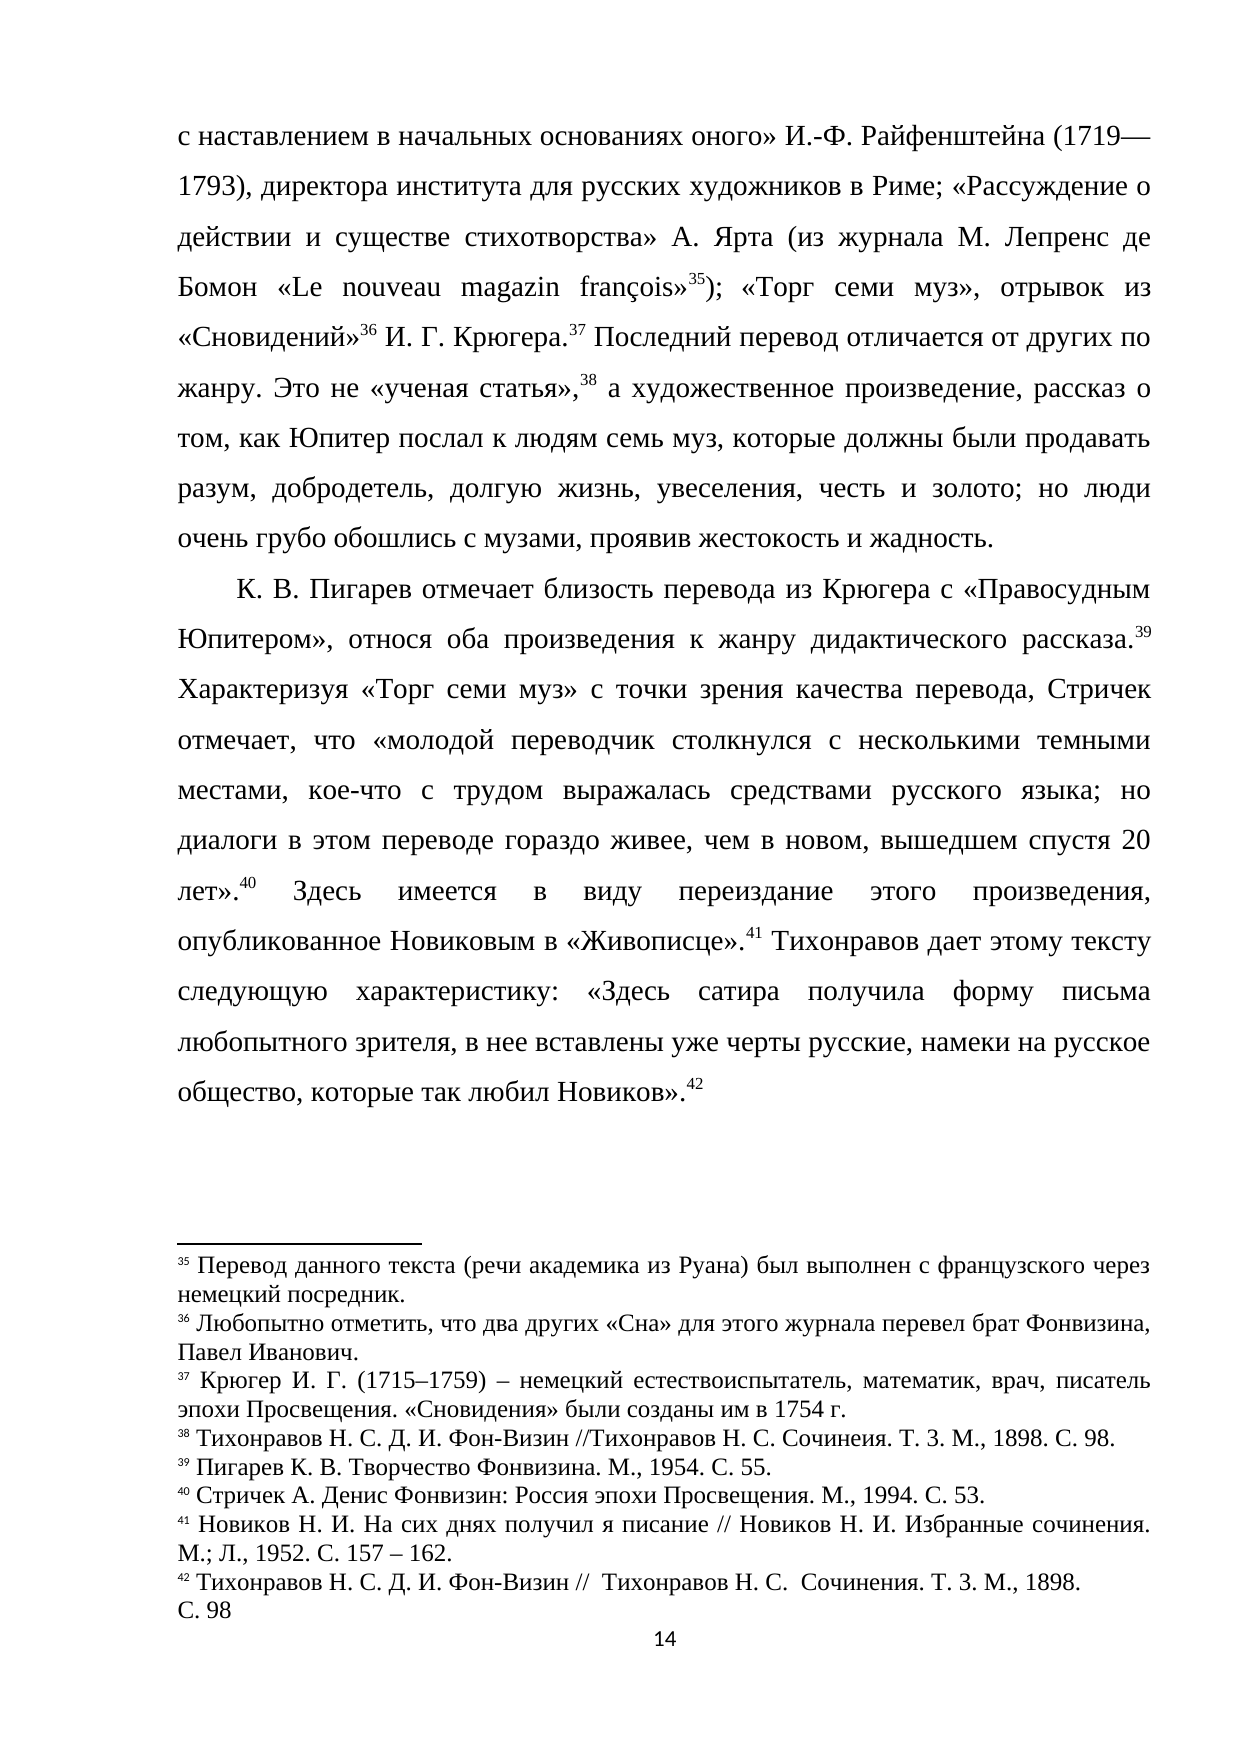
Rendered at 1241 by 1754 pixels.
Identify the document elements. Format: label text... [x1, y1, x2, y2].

text В 1762 году в журнале «Собрание лучших сочинений», издаваемом учителем и наставником Фонвизина, профессором Московского университета И. Г. Рейхелем, выходят фонвизинский перевод произведения Л. Менара «Изыскание о зеркалах древних» (выполненный через немецкий перевод Л. Готшед); «Рассуждение о приращениях рисовального художества, с наставлением в начальных основаниях оного» И.-Ф. Райфенштейна (1719—1793), директора института для русских художников в Риме; «Рассуждение о действии и существе стихотворства» А. Ярта (из журнала М. Лепренс де Бомон «Le nouveau magazin françois»); «Торг семи муз», отрывок из «Сновидений» И. Г. Крюгера. Последний перевод отличается от других по жанру. Это не «ученая статья», а художественное произведение, рассказ о том, как Юпитер послал к людям семь муз, которые должны были продавать разум, добродетель, долгую жизнь, увеселения, честь и золото; но люди очень грубо обошлись с музами, проявив жестокость и жадность. [177, 118, 1152, 554]
text К. В. Пигарев отмечает близость перевода из Крюгера с «Правосудным Юпитером», относя оба произведения к жанру дидактического рассказа. Характеризуя «Торг семи муз» с точки зрения качества перевода, Стричек отмечает, что «молодой переводчик столкнулся с несколькими темными местами, кое-что с трудом выражалась средствами русского языка; но диалоги в этом переводе гораздо живее, чем в новом, вышедшем спустя 20 лет». Здесь имеется в виду переиздание этого произведения, опубликованное Новиковым в «Живописце». Тихонравов дает этому тексту следующую характеристику: «Здесь сатира получила форму письма любопытного зрителя, в нее вставлены уже черты русские, намеки на русское общество, которые так любил Новиков». [177, 571, 1152, 1108]
